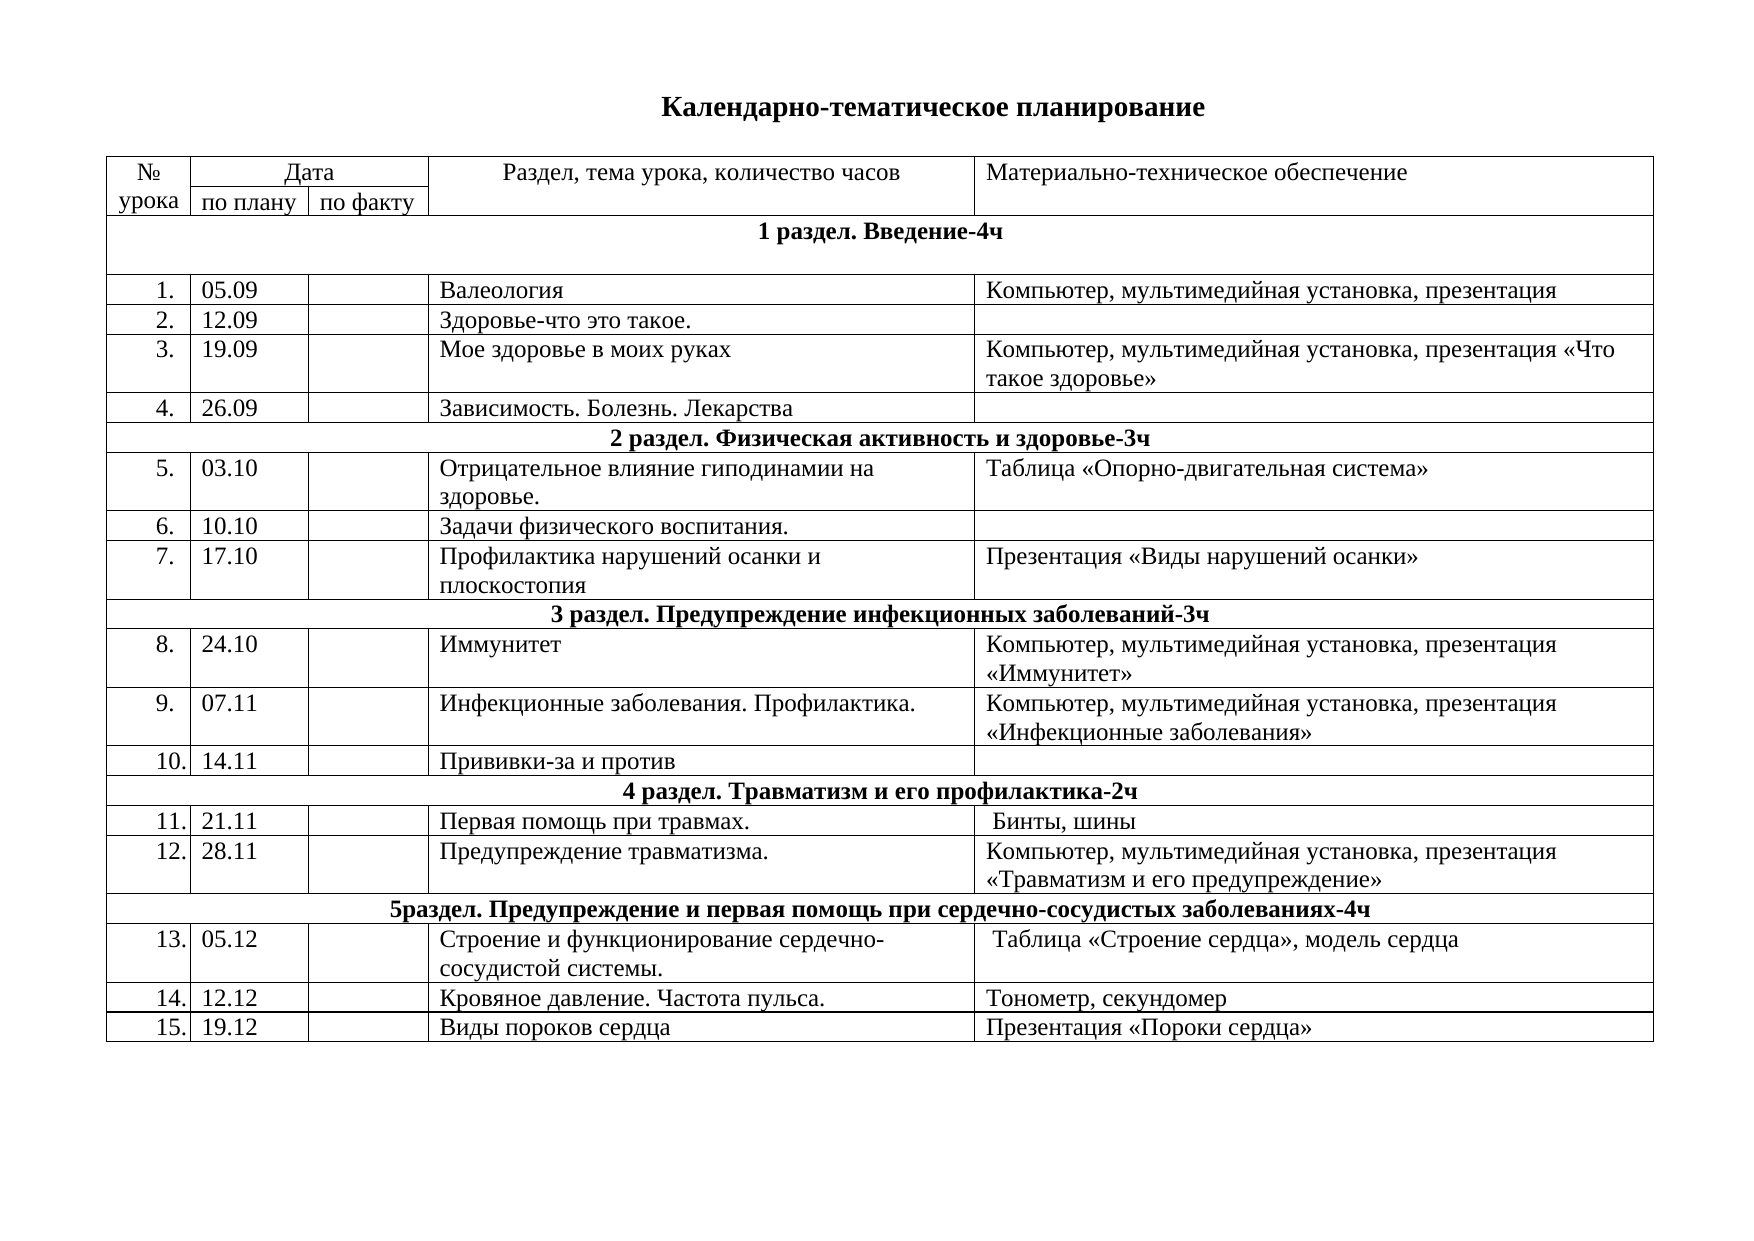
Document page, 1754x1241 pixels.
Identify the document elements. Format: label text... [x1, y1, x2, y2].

table_cell Компьютер, мультимедийная установка, презентация «Травматизм и его предупреждение» [975, 836, 1653, 893]
table_cell 05.12 [191, 924, 308, 982]
table_header № урока [107, 157, 190, 215]
table_cell [309, 511, 428, 540]
table_cell Таблица «Строение сердца», модель сердца [975, 924, 1653, 982]
table_cell [309, 541, 428, 598]
table_cell Кровяное давление. Частота пульса. [429, 983, 974, 1011]
table_cell 12.12 [191, 983, 308, 1011]
table_cell 05.09 [191, 275, 308, 304]
table_cell [107, 335, 190, 392]
table_cell по факту [309, 187, 428, 215]
table_cell Предупреждение травматизма. [429, 836, 974, 893]
table_cell 5раздел. Предупреждение и первая помощь при сердечно-сосудистых заболеваниях-4ч [107, 894, 1653, 923]
table_cell Инфекционные заболевания. Профилактика. [429, 688, 974, 745]
table_cell Зависимость. Болезнь. Лекарства [429, 393, 974, 422]
table_cell 10.10 [191, 511, 308, 540]
table_cell [975, 393, 1653, 422]
table_cell [107, 836, 190, 893]
table_cell [975, 305, 1653, 333]
table_cell [107, 541, 190, 598]
table_cell Задачи физического воспитания. [429, 511, 974, 540]
table_cell [309, 806, 428, 835]
table_cell 1 раздел. Введение-4ч [107, 216, 1653, 274]
table_cell Презентация «Пороки сердца» [975, 1013, 1653, 1041]
table_cell [107, 746, 190, 775]
table_cell Тонометр, секундомер [975, 983, 1653, 1011]
table_cell 03.10 [191, 453, 308, 510]
table_cell 28.11 [191, 836, 308, 893]
table_cell [309, 629, 428, 687]
table_cell 21.11 [191, 806, 308, 835]
table_cell [309, 924, 428, 982]
table_cell Компьютер, мультимедийная установка, презентация «Что такое здоровье» [975, 335, 1653, 392]
table_cell по плану [191, 187, 308, 215]
table_cell [309, 335, 428, 392]
table_cell 14.11 [191, 746, 308, 775]
table_cell [309, 983, 428, 1011]
table_cell Валеология [429, 275, 974, 304]
table_cell [107, 629, 190, 687]
table_header Раздел, тема урока, количество часов [429, 157, 974, 215]
table_cell [309, 836, 428, 893]
table_cell Мое здоровье в моих руках [429, 335, 974, 392]
table_cell [309, 275, 428, 304]
table_cell Первая помощь при травмах. [429, 806, 974, 835]
table_cell Строение и функционирование сердечно-сосудистой системы. [429, 924, 974, 982]
table_cell Здоровье-что это такое. [429, 305, 974, 333]
table_cell [309, 746, 428, 775]
table_cell Компьютер, мультимедийная установка, презентация [975, 275, 1653, 304]
table_cell [107, 983, 190, 1011]
table_cell 2 раздел. Физическая активность и здоровье-3ч [107, 423, 1653, 452]
table_cell Бинты, шины [975, 806, 1653, 835]
table_cell [975, 746, 1653, 775]
table_header Материально-техническое обеспечение [975, 157, 1653, 215]
table_cell [107, 924, 190, 982]
text Календарно-тематическое планирование [231, 89, 1636, 122]
table_cell [107, 393, 190, 422]
table_cell Прививки-за и против [429, 746, 974, 775]
table_cell 26.09 [191, 393, 308, 422]
table_cell [107, 305, 190, 333]
table_cell Виды пороков сердца [429, 1013, 974, 1041]
table_cell Презентация «Виды нарушений осанки» [975, 541, 1653, 598]
table_cell [107, 453, 190, 510]
table_cell 3 раздел. Предупреждение инфекционных заболеваний-3ч [107, 600, 1653, 628]
table_cell [309, 305, 428, 333]
table_cell [309, 453, 428, 510]
table_cell [309, 393, 428, 422]
table_cell 19.09 [191, 335, 308, 392]
table_cell [107, 806, 190, 835]
table_cell Отрицательное влияние гиподинамии на здоровье. [429, 453, 974, 510]
table_cell Компьютер, мультимедийная установка, презентация «Инфекционные заболевания» [975, 688, 1653, 745]
table_cell [309, 1013, 428, 1041]
table_cell Профилактика нарушений осанки и плоскостопия [429, 541, 974, 598]
table_cell [107, 275, 190, 304]
table_cell Иммунитет [429, 629, 974, 687]
table_cell [107, 511, 190, 540]
table_cell Таблица «Опорно-двигательная система» [975, 453, 1653, 510]
table_cell Компьютер, мультимедийная установка, презентация «Иммунитет» [975, 629, 1653, 687]
table_cell 12.09 [191, 305, 308, 333]
table_cell [975, 511, 1653, 540]
table_cell [107, 1013, 190, 1041]
table_cell 24.10 [191, 629, 308, 687]
table_cell 07.11 [191, 688, 308, 745]
table_cell 19.12 [191, 1013, 308, 1041]
table_cell [107, 688, 190, 745]
table_cell 17.10 [191, 541, 308, 598]
table_header Дата [191, 157, 428, 186]
table_cell [309, 688, 428, 745]
table_cell 4 раздел. Травматизм и его профилактика-2ч [107, 776, 1653, 805]
